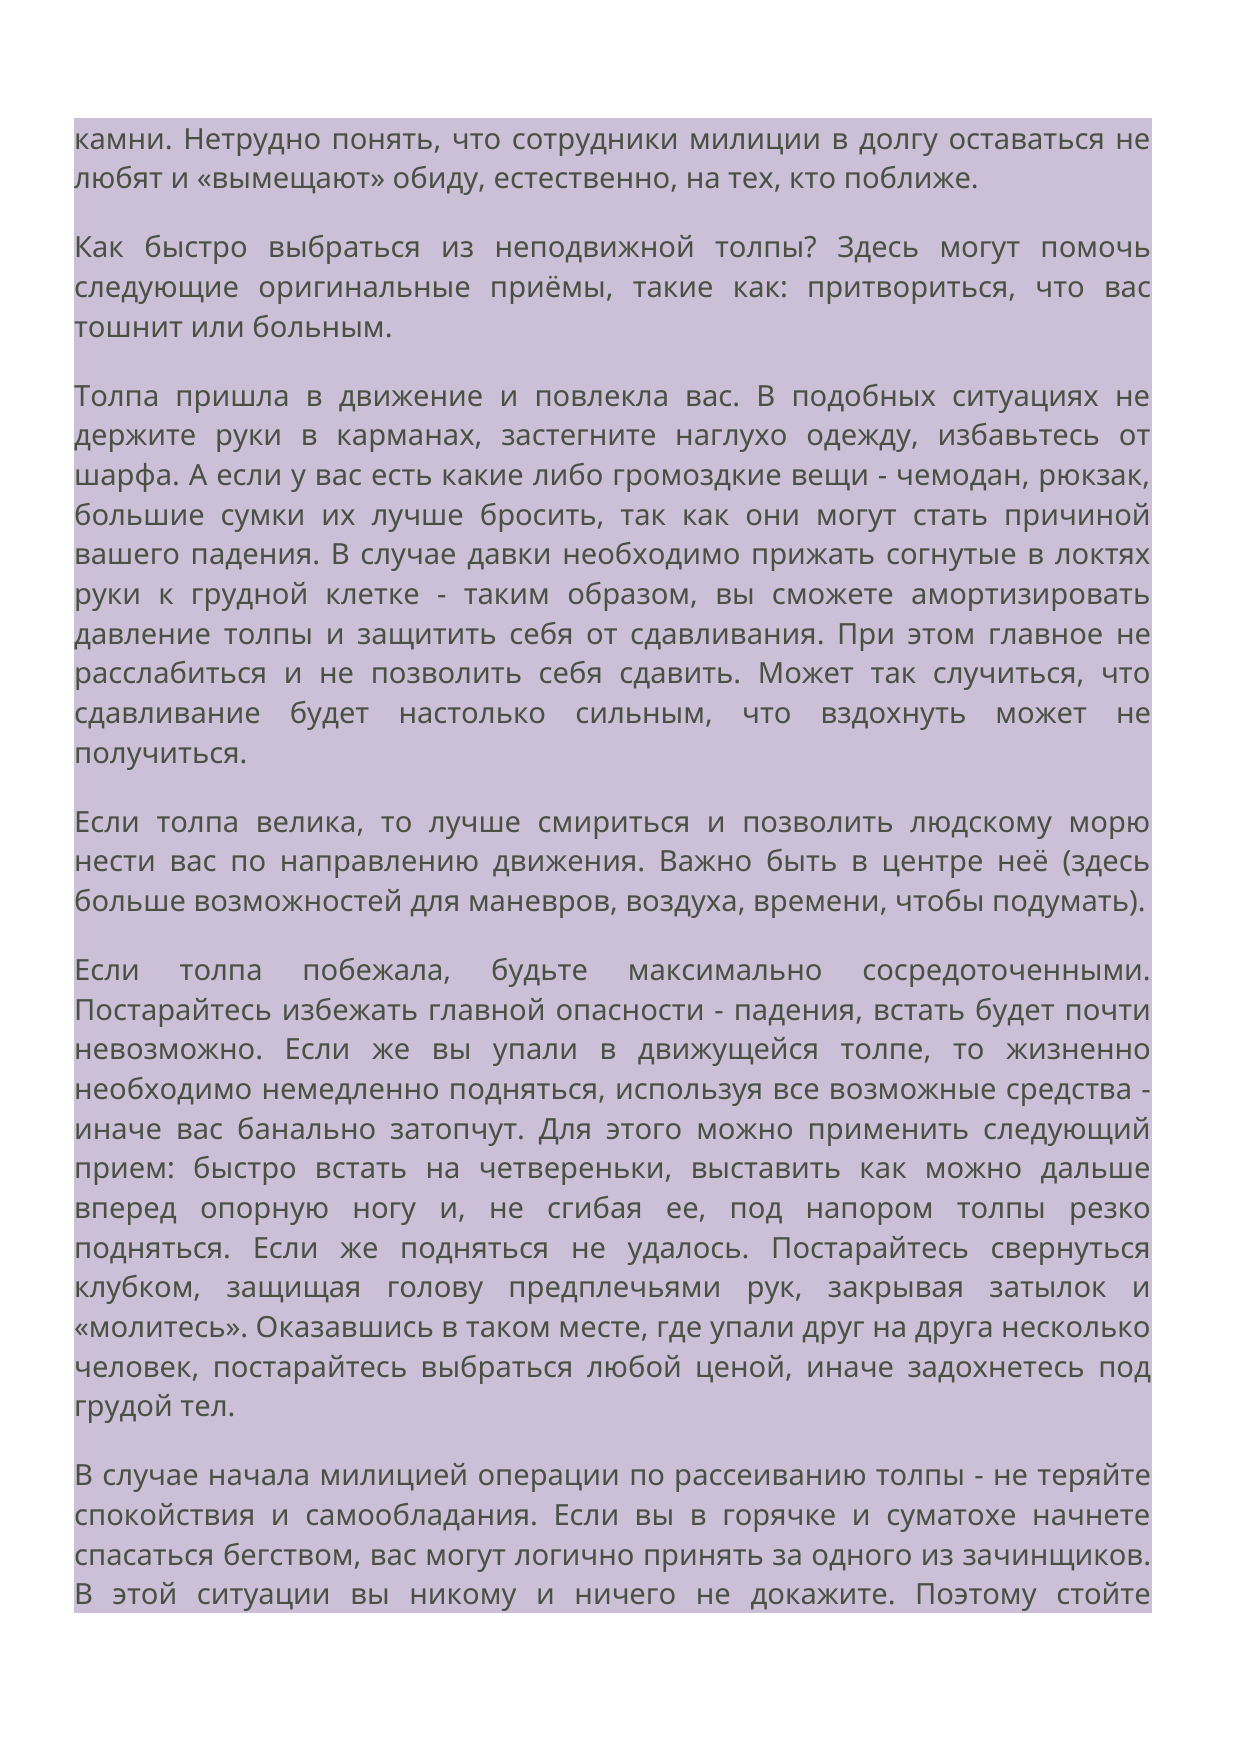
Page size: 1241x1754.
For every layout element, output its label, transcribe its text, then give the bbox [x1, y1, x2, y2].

text Если толпа побежала, будьте максимально сосредоточенными. Постарайтесь избежать главной опасности - падения, встать будет почти невозможно. Если же вы упали в движущейся толпе, то жизненно необходимо немедленно подняться, используя все возможные средства - иначе вас банально затопчут. Для этого можно применить следующий прием: быстро встать на четвереньки, выставить как можно дальше вперед опорную ногу и, не сгибая ее, под напором толпы резко подняться. Если же подняться не удалось. Постарайтесь свернуться клубком, защищая голову предплечьями рук, закрывая затылок и «молитесь». Оказавшись в таком месте, где упали друг на друга несколько человек, постарайтесь выбраться любой ценой, иначе задохнетесь под грудой тел. [74, 949, 1152, 1425]
text Если толпа велика, то лучше смириться и позволить людскому морю нести вас по направлению движения. Важно быть в центре неё (здесь больше возможностей для маневров, воздуха, времени, чтобы подумать). [74, 801, 1152, 920]
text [74, 118, 1152, 197]
text Толпа пришла в движение и повлекла вас. В подобных ситуациях не держите руки в карманах, застегните наглухо одежду, избавьтесь от шарфа. А если у вас есть какие либо громоздкие вещи - чемодан, рюкзак, большие сумки их лучше бросить, так как они могут стать причиной вашего падения. В случае давки необходимо прижать согнутые в локтях руки к грудной клетке - таким образом, вы сможете амортизировать давление толпы и защитить себя от сдавливания. При этом главное не расслабиться и не позволить себя сдавить. Может так случиться, что сдавливание будет настолько сильным, что вздохнуть может не получиться. [74, 375, 1152, 772]
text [74, 1454, 1152, 1613]
text Как быстро выбраться из неподвижной толпы? Здесь могут помочь следующие оригинальные приёмы, такие как: притвориться, что вас тошнит или больным. [74, 227, 1152, 346]
